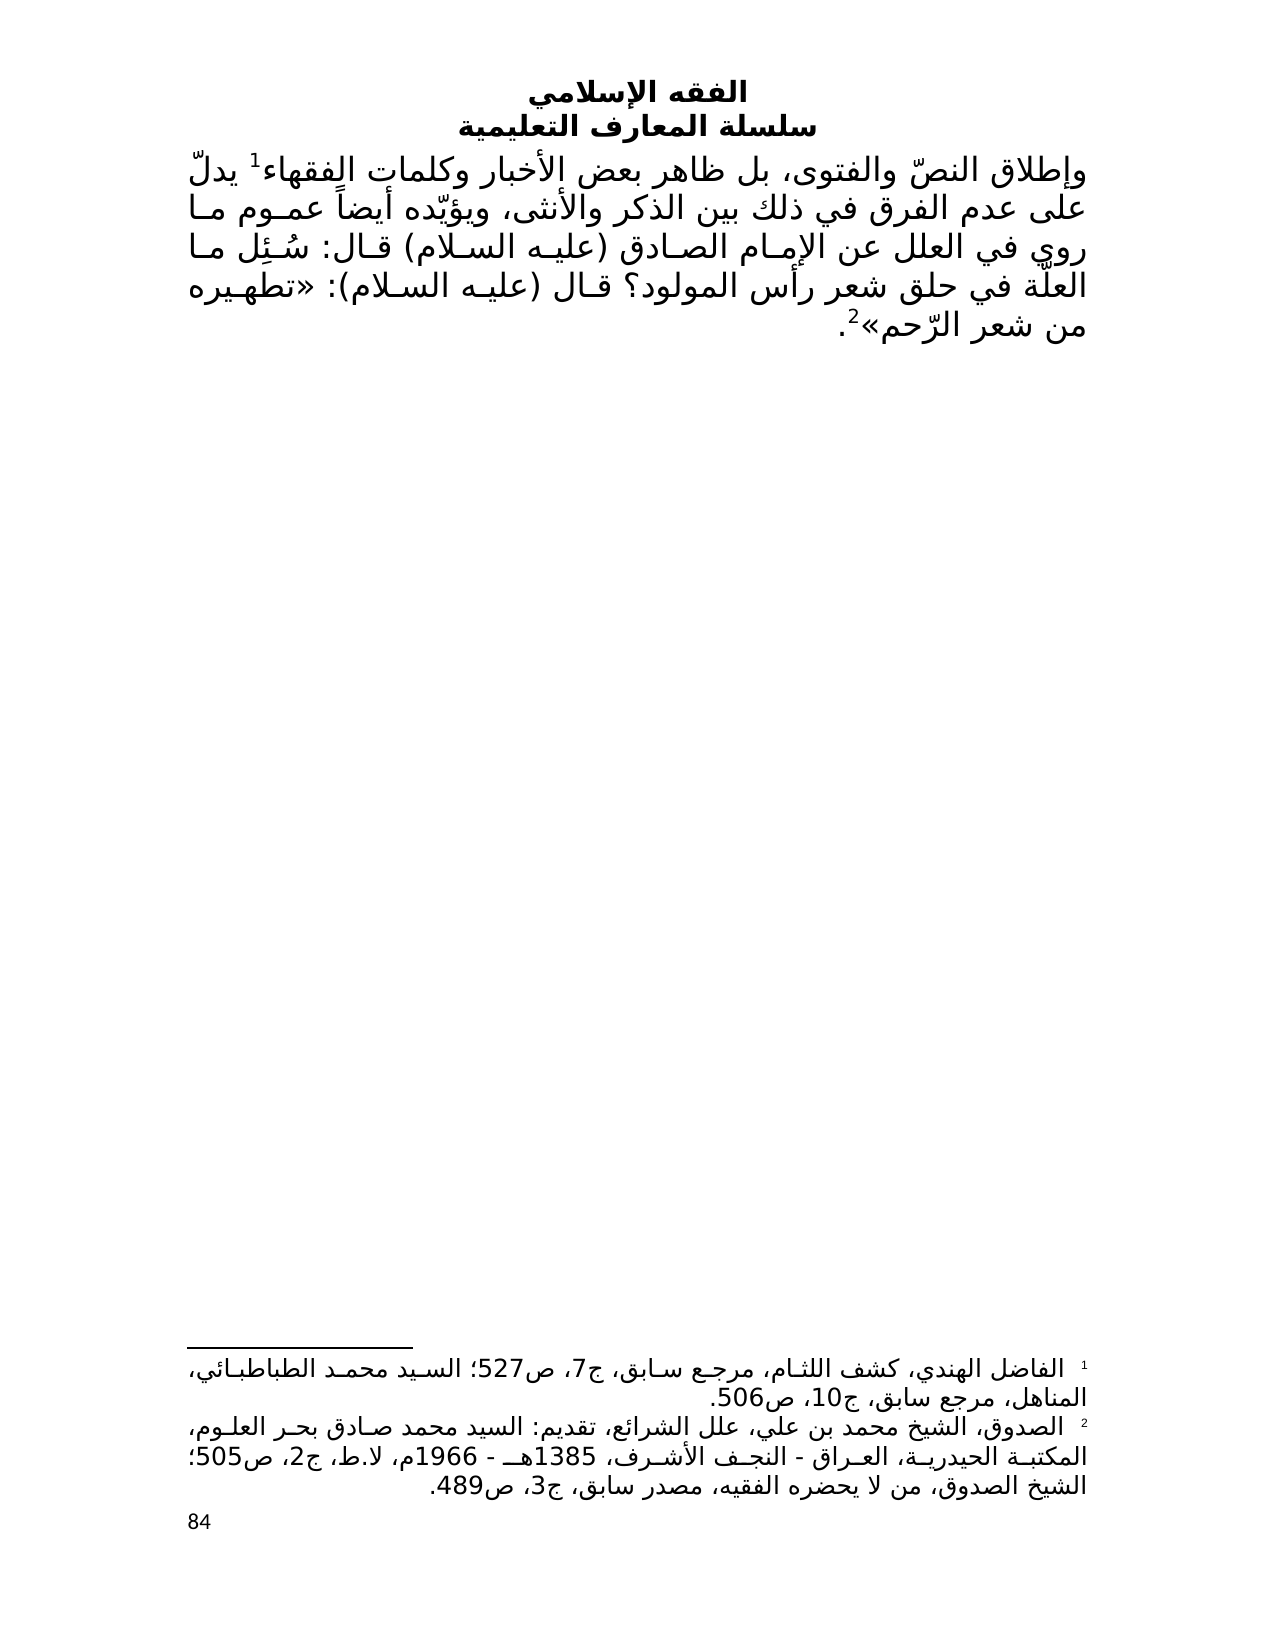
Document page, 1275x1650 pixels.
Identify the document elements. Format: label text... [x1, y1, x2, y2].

text وإطلاق النصّ والفتوى، بل ظاهر بعض الأخبار وكلمات الفقهاء يدلّ على عدم الفرق في ذلك بين الذكر والأنثى، ويؤيّده أيضاً عموم ما روي في العلل عن الإمام الصادق (عليه السلام) قال: سُئِل ما العلّة في حلق شعر رأس المولود؟ قال (عليه السلام): «تطهيره من شعر الرّحم». [187, 150, 1087, 344]
